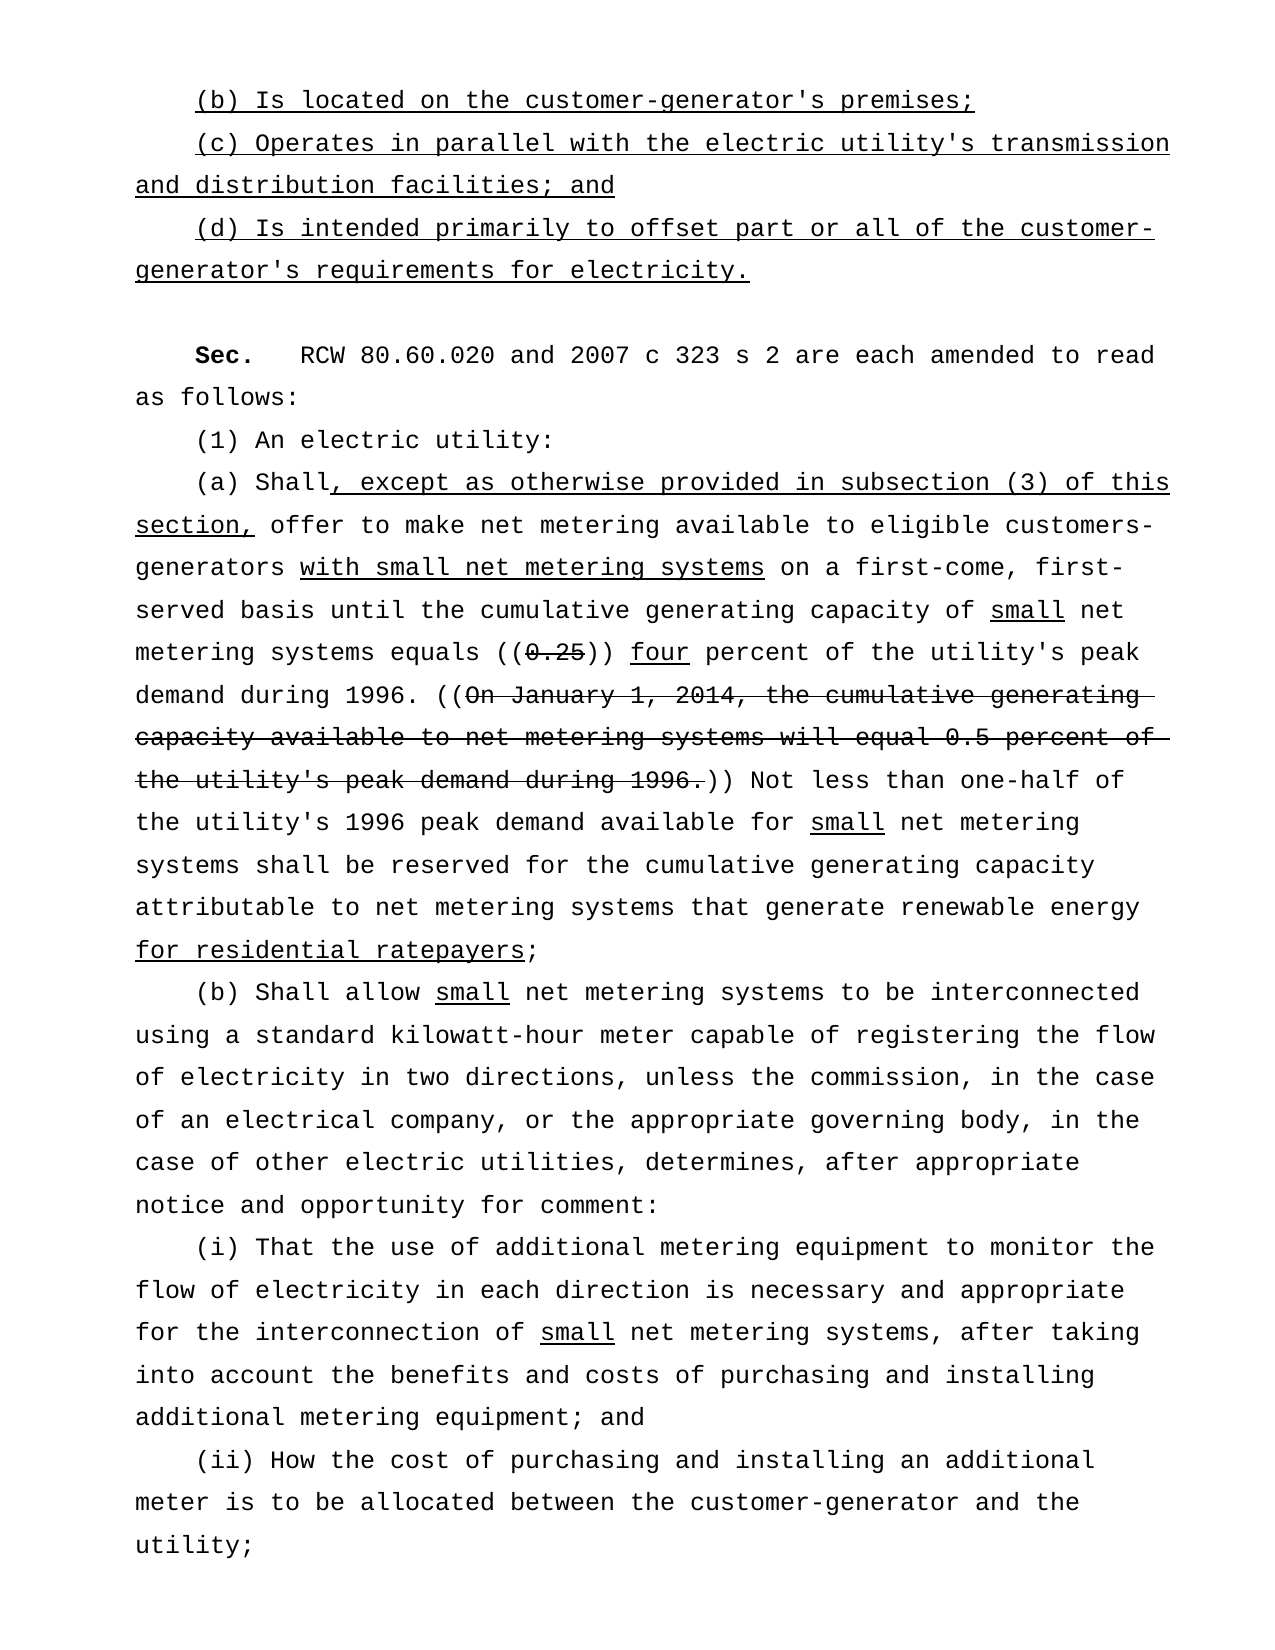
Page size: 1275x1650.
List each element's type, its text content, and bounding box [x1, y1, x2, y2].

text (c) Operates in parallel with the electric utility's transmission and distribution facilities; and [135, 117, 1170, 202]
text (i) That the use of additional metering equipment to monitor the flow of electricity in each direction is necessary and appropriate for the interconnection of small net metering systems, after taking into account the benefits and costs of purchasing and installing additional metering equipment; and [135, 1222, 1170, 1434]
text Sec. RCW 80.60.020 and 2007 c 323 s 2 are each amended to read as follows: [135, 329, 1170, 414]
text (b) Is located on the customer-generator's premises; [135, 75, 1170, 117]
text (a) Shall, except as otherwise provided in subsection (3) of this section, offer to make net metering available to eligible customers-generators with small net metering systems on a first-come, first-served basis until the cumulative generating capacity of small net metering systems equals ((0.25)) four percent of the utility's peak demand during 1996. ((On January 1, 2014, the cumulative generating capacity available to net metering systems will equal 0.5 percent of the utility's peak demand during 1996.)) Not less than one-half of the utility's 1996 peak demand available for small net metering systems shall be reserved for the cumulative generating capacity attributable to net metering systems that generate renewable energy for residential ratepayers; [135, 740, 1170, 967]
text (ii) How the cost of purchasing and installing an additional meter is to be allocated between the customer-generator and the utility; [135, 1434, 1170, 1562]
text (a) Shall, except as otherwise provided in subsection (3) of this section, offer to make net metering available to eligible customers-generators with small net metering systems on a first-come, first-served basis until the cumulative generating capacity of small net metering systems equals ((0.25)) four percent of the utility's peak demand during 1996. ((On January 1, 2014, the cumulative generating capacity available to net metering systems will equal 0.5 percent of the utility's peak demand during 1996.)) Not less than one-half of the utility's 1996 peak demand available for small net metering systems shall be reserved for the cumulative generating capacity attributable to net metering systems that generate renewable energy for residential ratepayers; [135, 457, 1170, 738]
text (b) Shall allow small net metering systems to be interconnected using a standard kilowatt-hour meter capable of registering the flow of electricity in two directions, unless the commission, in the case of an electrical company, or the appropriate governing body, in the case of other electric utilities, determines, after appropriate notice and opportunity for comment: [135, 967, 1170, 1222]
text (1) An electric utility: [135, 414, 1170, 457]
text (d) Is intended primarily to offset part or all of the customer-generator's requirements for electricity. [135, 202, 1170, 287]
